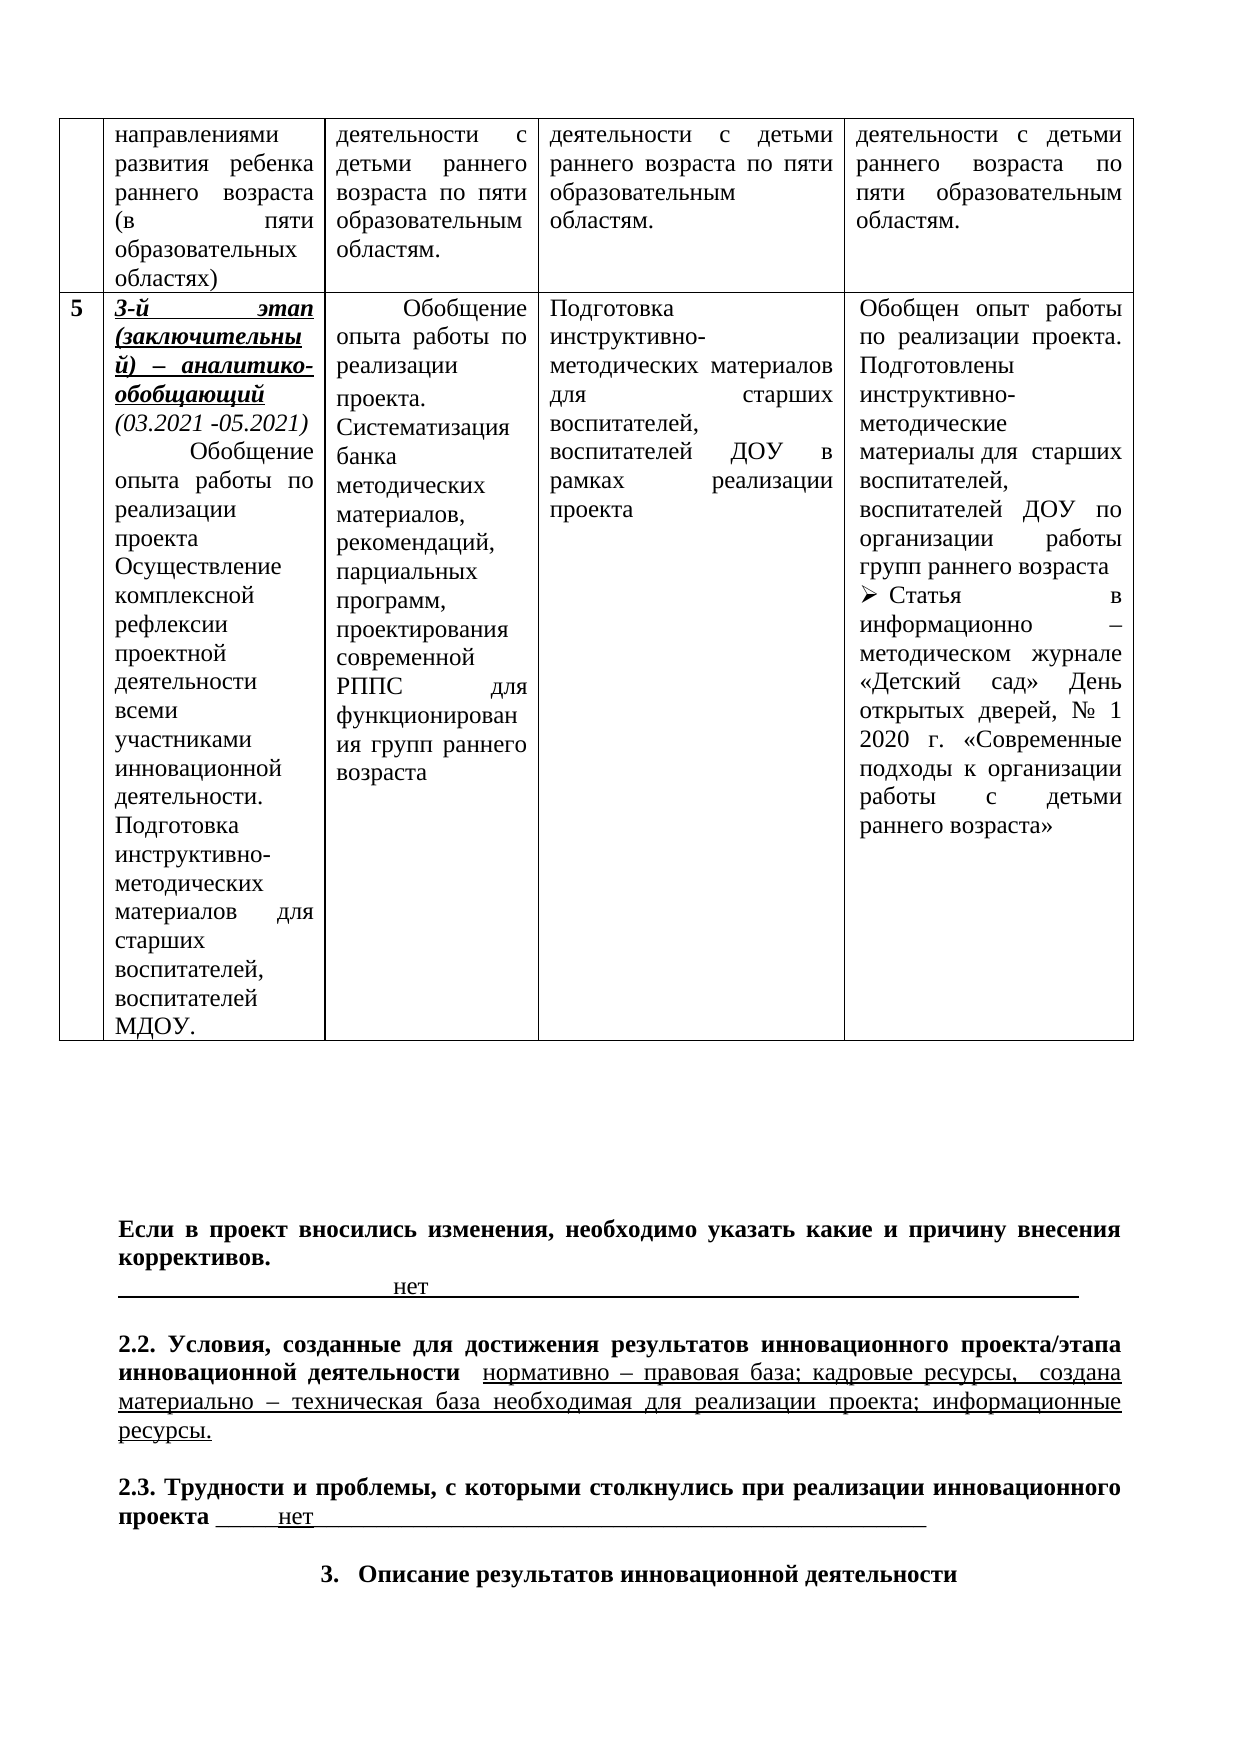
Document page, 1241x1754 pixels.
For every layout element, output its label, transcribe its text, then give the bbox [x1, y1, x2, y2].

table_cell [104, 119, 324, 292]
text Если в проект вносились изменения, необходимо указать какие и причину внесения коррективов. ______________________нет____________________________________________________ [118, 1214, 1122, 1300]
table_cell 5 [60, 293, 103, 1040]
table_cell Подготовка инструктивно-методических материалов для старших воспитателей, воспитателей ДОУ в рамках реализации проекта [539, 293, 844, 1040]
list 2.2. Условия, созданные для достижения результатов инновационного проекта/этапа инновационной деятельности нормативно – правовая база; кадровые ресурсы, создана материально – техническая база необходимая для реализации проекта; информационные ресурсы. [118, 1413, 1122, 1444]
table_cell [326, 119, 538, 292]
text 2.3. Трудности и проблемы, с которыми столкнулись при реализации инновационного проекта _____нет_________________________________________________ [118, 1472, 1122, 1530]
table_cell 4 [60, 119, 103, 292]
table_cell 3-й этап (заключительный) – аналитико-обобщающий (03.2021 -05.2021) Обобщение опыта работы по реализации проекта Осуществление комплексной рефлексии проектной деятельности всеми участниками инновационной деятельности. Подготовка инструктивно-методических материалов для старших воспитателей, воспитателей МДОУ. [104, 293, 324, 1040]
table_cell Обобщен опыт работы по реализации проекта. Подготовлены инструктивно-методические материалы для старших воспитателей, воспитателей ДОУ по организации работы групп раннего возраста Статья в информационно – методическом журнале «Детский сад» День открытых дверей, № 1 2020 г. «Современные подходы к организации работы с детьми раннего возраста» [845, 293, 1133, 1040]
list 2.2. Условия, созданные для достижения результатов инновационного проекта/этапа инновационной деятельности нормативно – правовая база; кадровые ресурсы, создана материально – техническая база необходимая для реализации проекта; информационные ресурсы. [118, 1329, 1122, 1411]
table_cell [845, 119, 1133, 292]
list Описание результатов инновационной деятельности [156, 1559, 1122, 1587]
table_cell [539, 119, 844, 292]
table_cell Обобщение опыта работы по реализации проекта. Систематизация банка методических материалов, рекомендаций, парциальных программ, проектирования современной РППС для функционирования групп раннего возраста [326, 293, 538, 1040]
